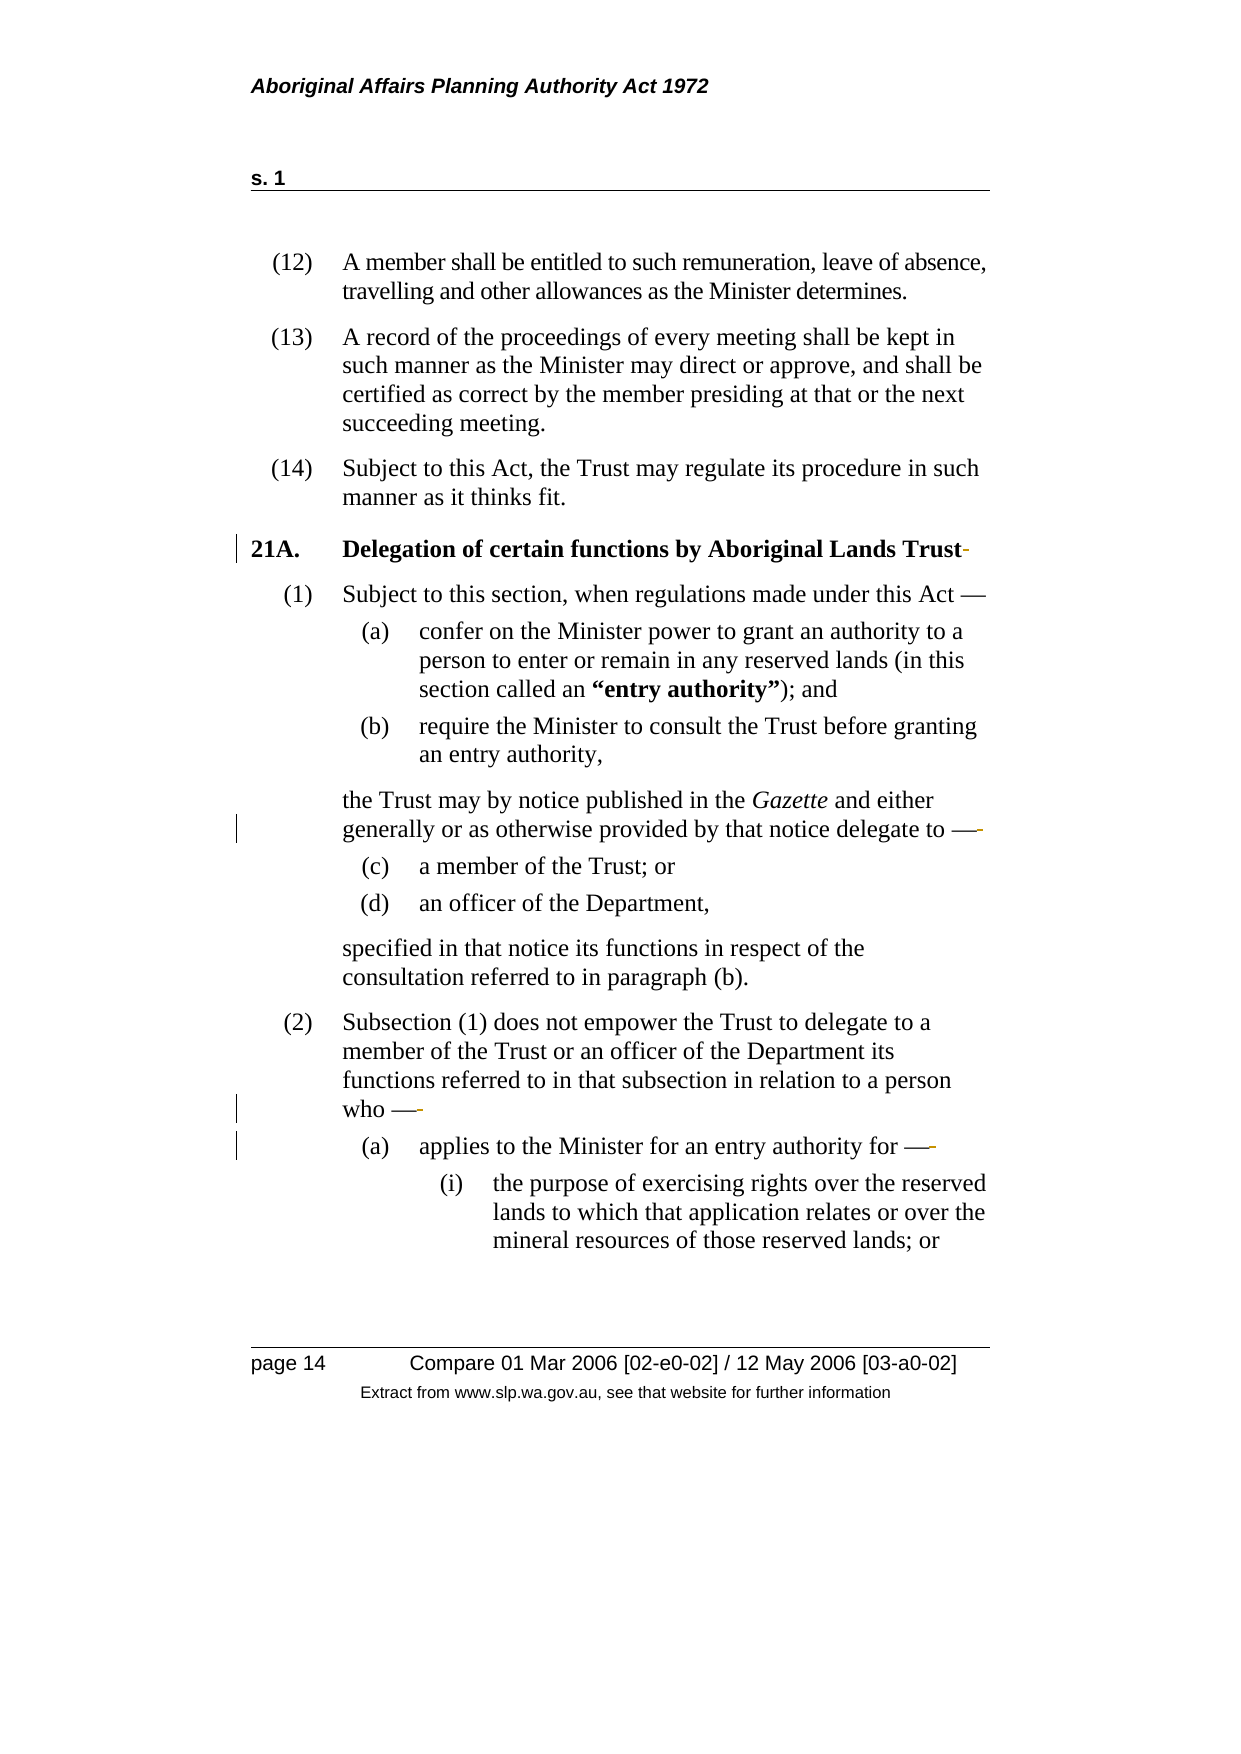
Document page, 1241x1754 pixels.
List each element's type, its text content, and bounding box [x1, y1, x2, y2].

text (12) A member shall be entitled to such remuneration, leave of absence, travelling and other allowances as the Minister determines. [251, 247, 990, 305]
text (c) a member of the Trust; or [251, 851, 990, 879]
text (i) the purpose of exercising rights over the reserved lands to which that application relates or over the mineral resources of those reserved lands; or [251, 1168, 990, 1254]
text (1) Subject to this section, when regulations made under this Act — [251, 579, 990, 608]
subtitle 21A. Delegation of certain functions by Aboriginal Lands Trust [251, 534, 990, 562]
text (13) A record of the proceedings of every meeting shall be kept in such manner as the Minister may direct or approve, and shall be certified as correct by the member presiding at that or the next succeeding meeting. [251, 322, 990, 437]
text (a) confer on the Minister power to grant an authority to a person to enter or remain in any reserved lands (in this section called an “entry authority”); and [251, 616, 990, 702]
text the Trust may by notice published in the Gazette and either generally or as otherwise provided by that notice delegate to — [251, 785, 990, 842]
text (14) Subject to this Act, the Trust may regulate its procedure in such manner as it thinks fit. [251, 453, 990, 511]
text (b) require the Minister to consult the Trust before granting an entry authority, [251, 711, 990, 768]
text specified in that notice its functions in respect of the consultation referred to in paragraph (b). [251, 933, 990, 991]
text (d) an officer of the Department, [251, 888, 990, 917]
text (a) applies to the Minister for an entry authority for — [251, 1131, 990, 1159]
text (2) Subsection (1) does not empower the Trust to delegate to a member of the Trust or an officer of the Department its functions referred to in that subsection in relation to a person who — [251, 1007, 990, 1122]
